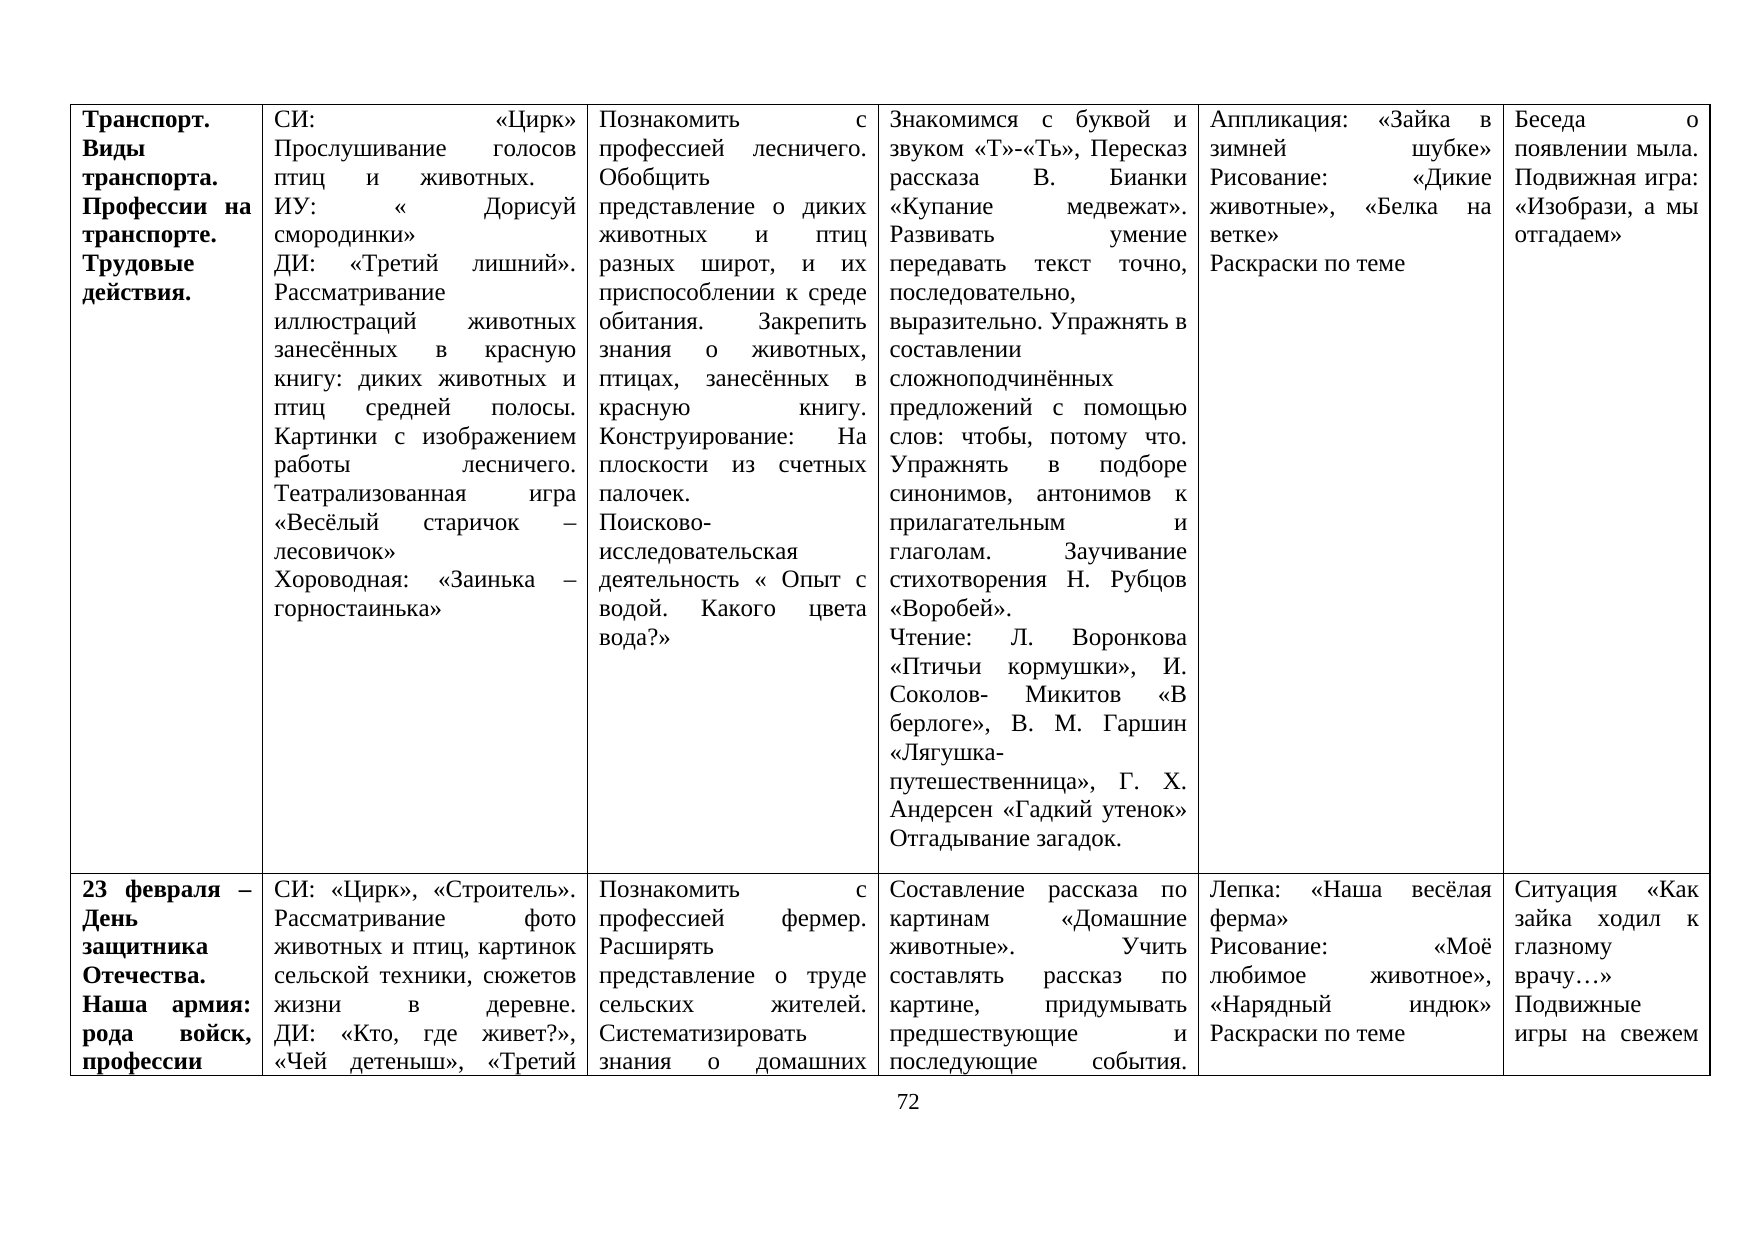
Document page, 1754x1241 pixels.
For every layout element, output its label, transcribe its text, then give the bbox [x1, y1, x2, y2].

table_cell Транспорт. Виды транспорта. Профессии на транспорте. Трудовые действия. [71, 105, 262, 873]
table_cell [71, 874, 262, 1075]
table_cell СИ: «Цирк» Прослушивание голосов птиц и животных. ИУ: « Дорисуй смородинки» ДИ: «Третий лишний». Рассматривание иллюстраций животных занесённых в красную книгу: диких животных и птиц средней полосы. Картинки с изображением работы лесничего. Театрализованная игра «Весёлый старичок – лесовичок» Хороводная: «Заинька – горностаинька» [263, 105, 587, 873]
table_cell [588, 874, 878, 1075]
table_cell Беседа о появлении мыла. Подвижная игра: «Изобрази, а мы отгадаем» [1504, 105, 1709, 873]
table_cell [1199, 874, 1503, 1075]
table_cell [263, 874, 587, 1075]
table_cell Познакомить с профессией лесничего. Обобщить представление о диких животных и птиц разных широт, и их приспособлении к среде обитания. Закрепить знания о животных, птицах, занесённых в красную книгу. Конструирование: На плоскости из счетных палочек. Поисково- исследовательская деятельность « Опыт с водой. Какого цвета вода?» [588, 105, 878, 873]
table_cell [879, 874, 1198, 1075]
table_cell Знакомимся с буквой и звуком «Т»-«Ть», Пересказ рассказа В. Бианки «Купание медвежат». Развивать умение передавать текст точно, последовательно, выразительно. Упражнять в составлении сложноподчинённых предложений с помощью слов: чтобы, потому что. Упражнять в подборе синонимов, антонимов к прилагательным и глаголам. Заучивание стихотворения Н. Рубцов «Воробей». Чтение: Л. Воронкова «Птичьи кормушки», И. Соколов- Микитов «В берлоге», В. М. Гаршин «Лягушка- путешественница», Г. Х. Андерсен «Гадкий утенок» Отгадывание загадок. [879, 105, 1198, 873]
table_cell Аппликация: «Зайка в зимней шубке» Рисование: «Дикие животные», «Белка на ветке» Раскраски по теме [1199, 105, 1503, 873]
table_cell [1504, 874, 1709, 1075]
